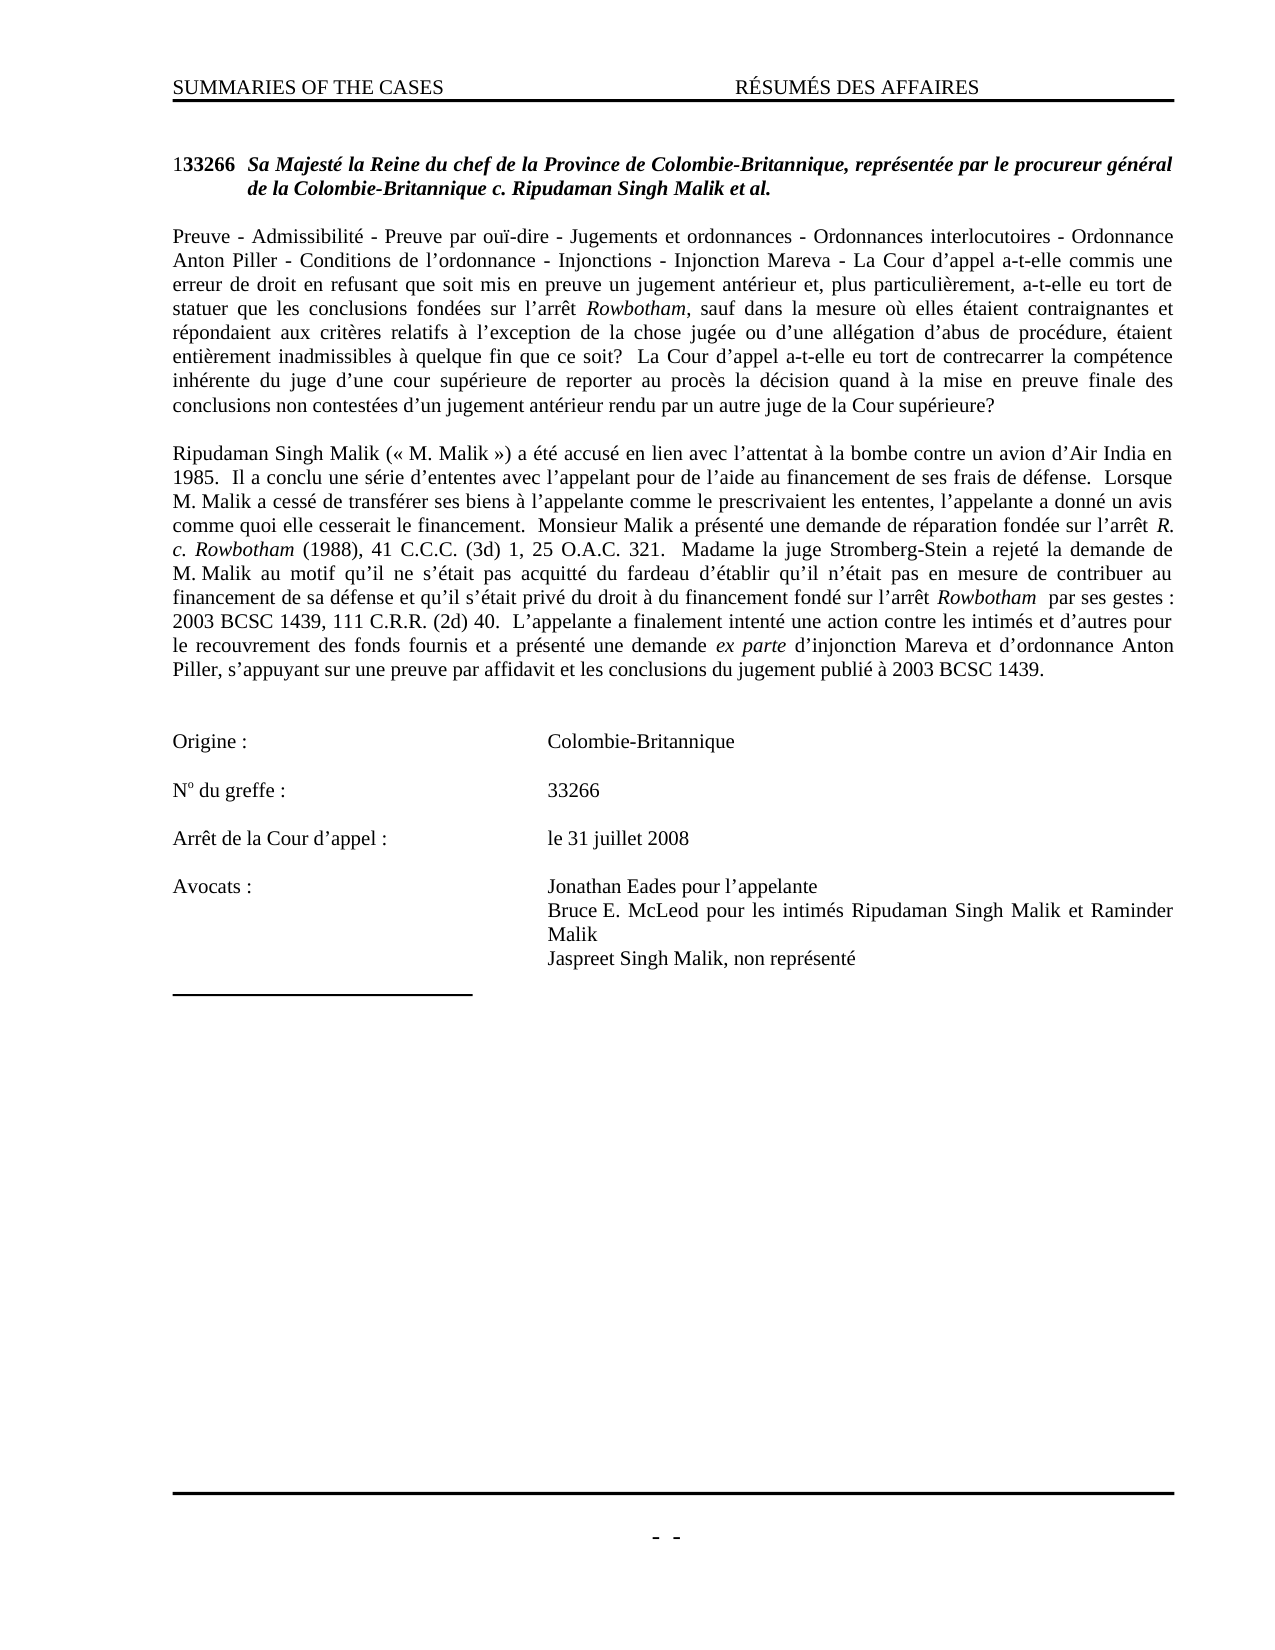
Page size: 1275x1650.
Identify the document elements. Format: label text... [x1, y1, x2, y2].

text Avocats : Jonathan Eades pour l’appelante [172, 874, 1174, 898]
text Preuve - Admissibilité - Preuve par ouï-dire - Jugements et ordonnances - Ordonnances interlocutoires - Ordonnance Anton Piller - Conditions de l’ordonnance - Injonctions - Injonction Mareva - La Cour d’appel a-t-elle commis une erreur de droit en refusant que soit mis en preuve un jugement antérieur et, plus particulièrement, a-t-elle eu tort de statuer que les conclusions fondées sur l’arrêt Rowbotham, sauf dans la mesure où elles étaient contraignantes et répondaient aux critères relatifs à l’exception de la chose jugée ou d’une allégation d’abus de procédure, étaient entièrement inadmissibles à quelque fin que ce soit? La Cour d’appel a-t-elle eu tort de contrecarrer la compétence inhérente du juge d’une cour supérieure de reporter au procès la décision quand à la mise en preuve finale des conclusions non contestées d’un jugement antérieur rendu par un autre juge de la Cour supérieure? [172, 224, 1174, 417]
text 33266 Sa Majesté la Reine du chef de la Province de Colombie-Britannique, représentée par le procureur général de la Colombie-Britannique c. Ripudaman Singh Malik et al. [172, 152, 1174, 200]
text Bruce E. McLeod pour les intimés Ripudaman Singh Malik et Raminder Malik [547, 898, 1174, 946]
text Arrêt de la Cour d’appel : le 31 juillet 2008 [172, 826, 1174, 850]
text Jaspreet Singh Malik, non représenté [547, 946, 1174, 970]
text Origine : Colombie-Britannique [172, 729, 1174, 753]
text No du greffe : 33266 [172, 777, 1174, 802]
text Ripudaman Singh Malik (« M. Malik ») a été accusé en lien avec l’attentat à la bombe contre un avion d’Air India en 1985. Il a conclu une série d’ententes avec l’appelant pour de l’aide au financement de ses frais de défense. Lorsque M. Malik a cessé de transférer ses biens à l’appelante comme le prescrivaient les ententes, l’appelante a donné un avis comme quoi elle cesserait le financement. Monsieur Malik a présenté une demande de réparation fondée sur l’arrêt R. c. Rowbotham (1988), 41 C.C.C. (3d) 1, 25 O.A.C. 321. Madame la juge Stromberg-Stein a rejeté la demande de M. Malik au motif qu’il ne s’était pas acquitté du fardeau d’établir qu’il n’était pas en mesure de contribuer au financement de sa défense et qu’il s’était privé du droit à du financement fondé sur l’arrêt Rowbotham par ses gestes : 2003 BCSC 1439, 111 C.R.R. (2d) 40. L’appelante a finalement intenté une action contre les intimés et d’autres pour le recouvrement des fonds fournis et a présenté une demande ex parte d’injonction Mareva et d’ordonnance Anton Piller, s’appuyant sur une preuve par affidavit et les conclusions du jugement publié à 2003 BCSC 1439. [172, 441, 1174, 681]
